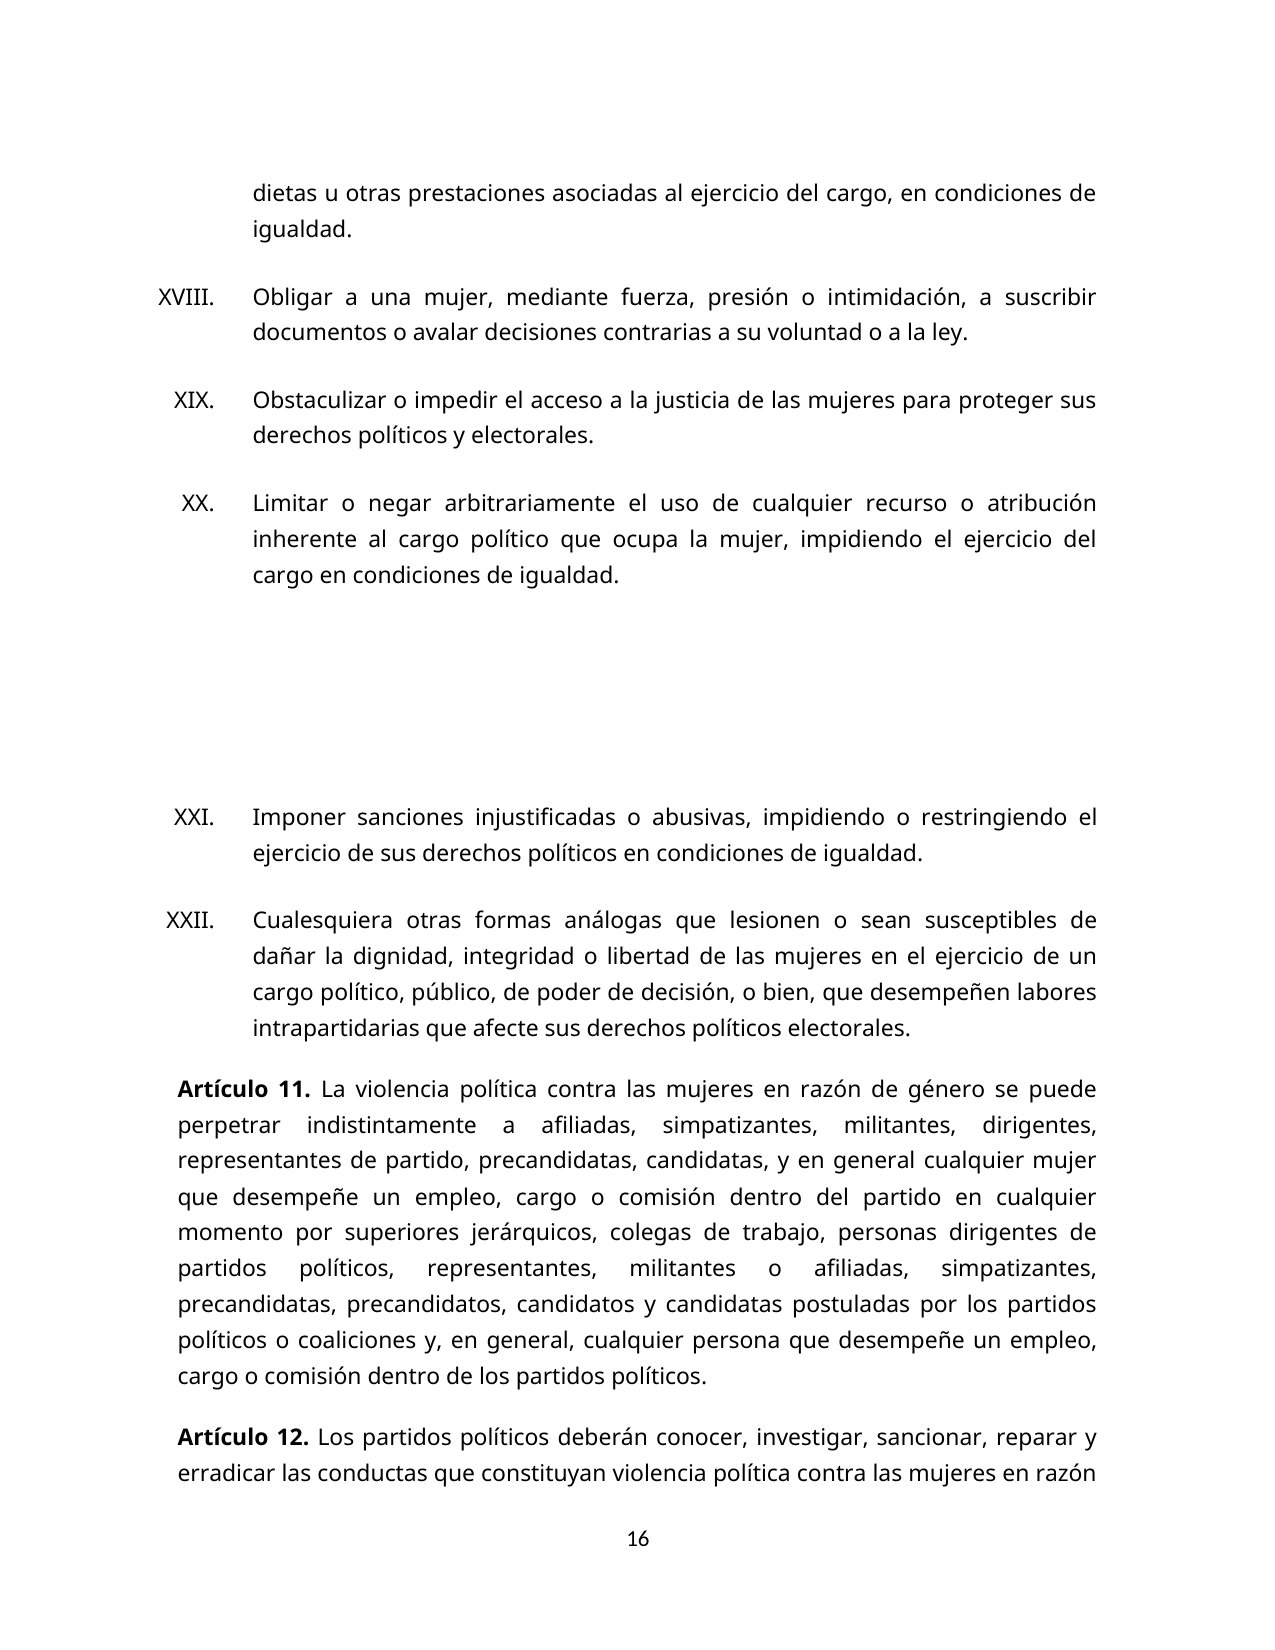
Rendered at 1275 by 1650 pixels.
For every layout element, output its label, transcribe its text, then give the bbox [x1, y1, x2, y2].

list Obligar a una mujer, mediante fuerza, presión o intimidación, a suscribir documentos o avalar decisiones contrarias a su voluntad o a la ley. [215, 280, 1098, 348]
list Limitar o negar arbitrariamente el uso de cualquier recurso o atribución inherente al cargo político que ocupa la mujer, impidiendo el ejercicio del cargo en condiciones de igualdad. [215, 487, 1098, 590]
list Cualesquiera otras formas análogas que lesionen o sean susceptibles de dañar la dignidad, integridad o libertad de las mujeres en el ejercicio de un cargo político, público, de poder de decisión, o bien, que desempeñen labores intrapartidarias que afecte sus derechos políticos electorales. [215, 904, 1098, 1043]
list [215, 177, 1098, 244]
list Imponer sanciones injustificadas o abusivas, impidiendo o restringiendo el ejercicio de sus derechos políticos en condiciones de igualdad. [215, 801, 1098, 868]
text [177, 1421, 1098, 1488]
text Artículo 11. La violencia política contra las mujeres en razón de género se puede perpetrar indistintamente a afiliadas, simpatizantes, militantes, dirigentes, representantes de partido, precandidatas, candidatas, y en general cualquier mujer que desempeñe un empleo, cargo o comisión dentro del partido en cualquier momento por superiores jerárquicos, colegas de trabajo, personas dirigentes de partidos políticos, representantes, militantes o afiliadas, simpatizantes, precandidatas, precandidatos, candidatos y candidatas postuladas por los partidos políticos o coaliciones y, en general, cualquier persona que desempeñe un empleo, cargo o comisión dentro de los partidos políticos. [177, 1073, 1098, 1391]
list Obstaculizar o impedir el acceso a la justicia de las mujeres para proteger sus derechos políticos y electorales. [215, 383, 1098, 451]
